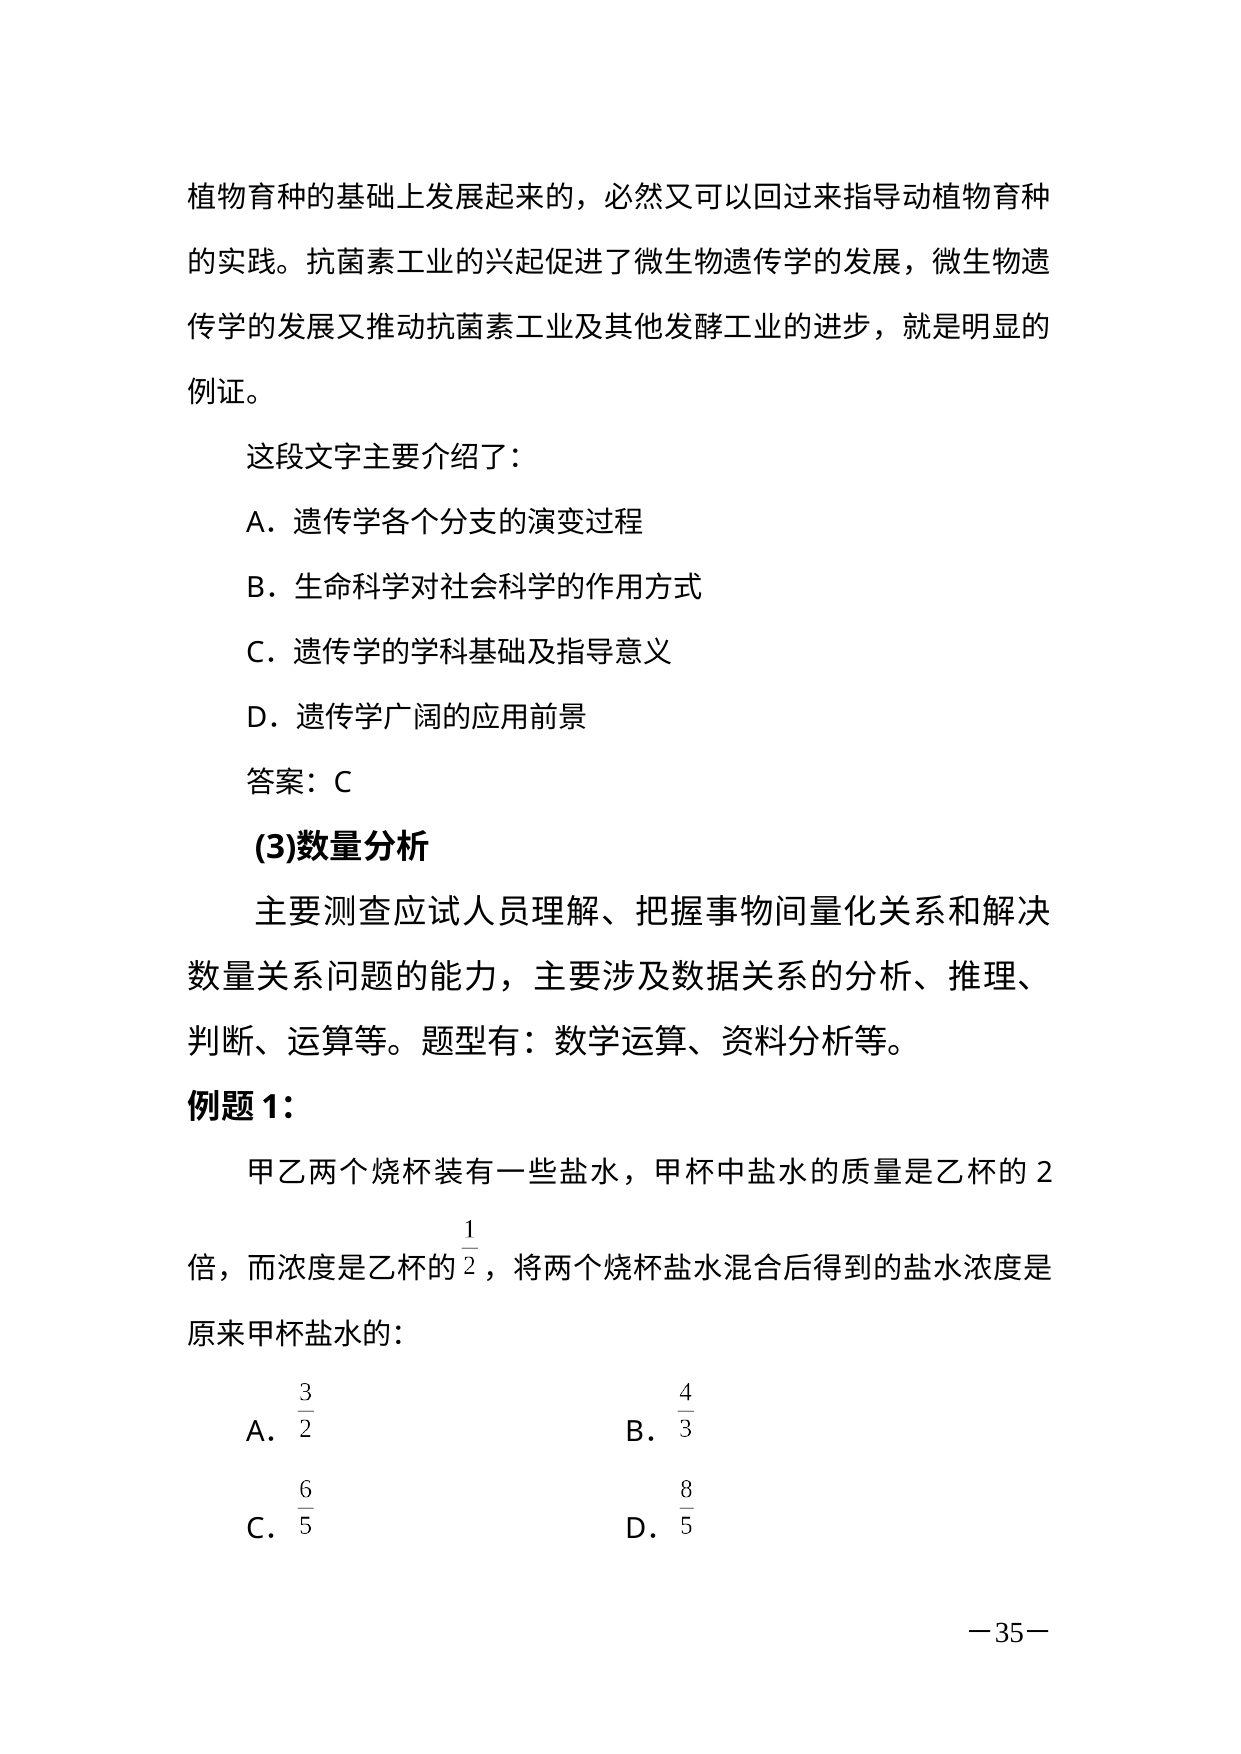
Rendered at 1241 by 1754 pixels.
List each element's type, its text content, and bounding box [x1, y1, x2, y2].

text A．遗传学各个分支的演变过程 [187, 487, 1053, 552]
text 主要测查应试人员理解、把握事物间量化关系和解决数量关系问题的能力，主要涉及数据关系的分析、推理、判断、运算等。题型有：数学运算、资料分析等。 [187, 877, 1053, 1072]
text B．生命科学对社会科学的作用方式 [187, 552, 1053, 617]
text D．遗传学广阔的应用前景 [187, 682, 1053, 747]
text C．遗传学的学科基础及指导意义 [187, 617, 1053, 682]
text 例题1： [187, 1072, 1053, 1137]
text C． D． [187, 1462, 1053, 1559]
text 这段文字主要介绍了： [187, 422, 1053, 487]
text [187, 162, 1053, 422]
text 答案：C [187, 747, 1053, 812]
text 甲乙两个烧杯装有一些盐水，甲杯中盐水的质量是乙杯的2倍，而浓度是乙杯的，将两个烧杯盐水混合后得到的盐水浓度是原来甲杯盐水的： [187, 1137, 1053, 1364]
text (3)数量分析 [187, 812, 1053, 877]
text A． B． [187, 1364, 1053, 1462]
